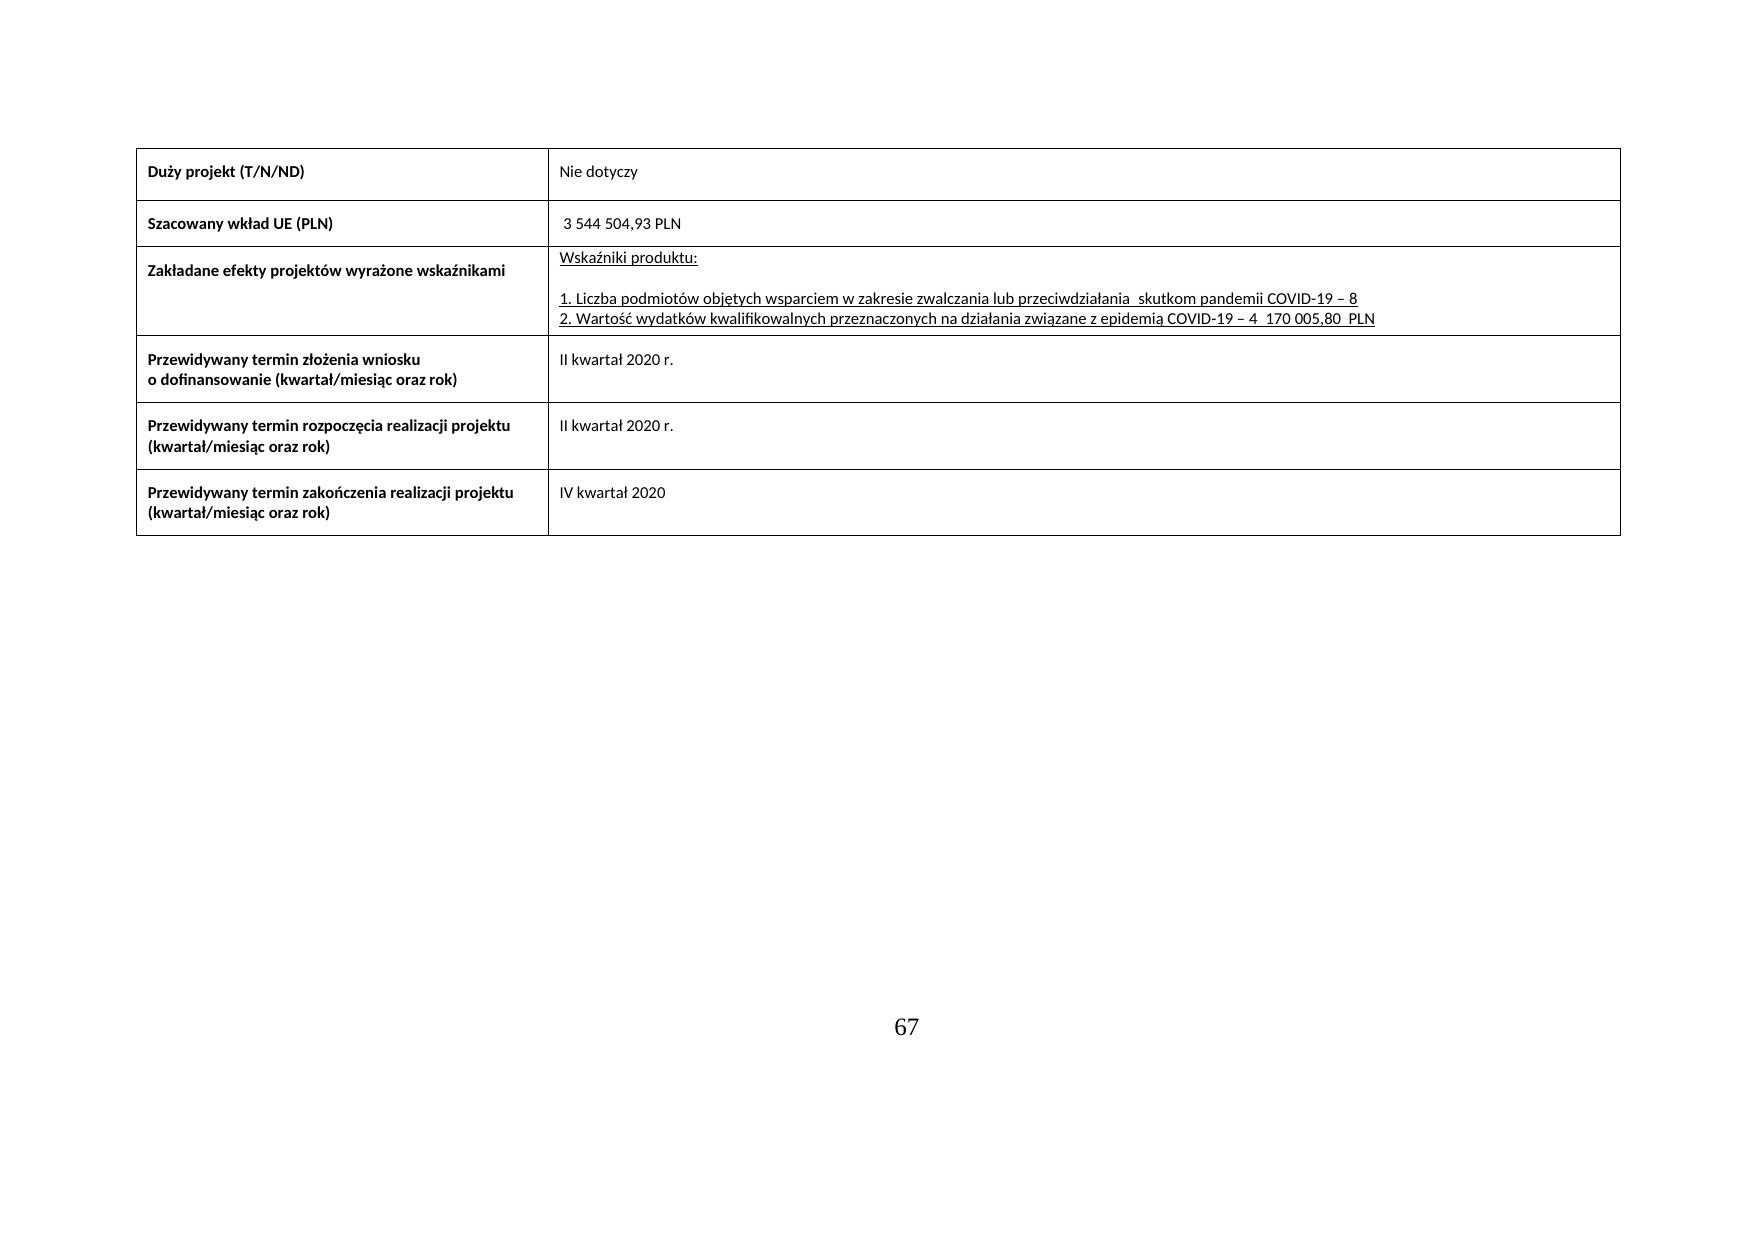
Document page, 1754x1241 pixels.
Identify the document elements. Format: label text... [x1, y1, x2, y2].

table_cell II kwartał 2020 r. [549, 403, 1620, 469]
table_cell Przewidywany termin złożenia wniosku o dofinansowanie (kwartał/miesiąc oraz rok) [137, 336, 548, 402]
table_cell 3 544 504,93 PLN [549, 201, 1620, 246]
table_cell Zakładane efekty projektów wyrażone wskaźnikami [137, 247, 548, 335]
table_cell IV kwartał 2020 [549, 470, 1620, 535]
table_cell II kwartał 2020 r. [549, 336, 1620, 402]
table_cell Szacowany wkład UE (PLN) [137, 201, 548, 246]
table_cell Nie dotyczy [549, 149, 1620, 200]
table_cell Duży projekt (T/N/ND) [137, 149, 548, 200]
table_cell Przewidywany termin rozpoczęcia realizacji projektu (kwartał/miesiąc oraz rok) [137, 403, 548, 469]
table_cell Przewidywany termin zakończenia realizacji projektu (kwartał/miesiąc oraz rok) [137, 470, 548, 535]
table_cell Wskaźniki produktu: 1. Liczba podmiotów objętych wsparciem w zakresie zwalczania lub przeciwdziałania skutkom pandemii COVID-19 – 8 2. Wartość wydatków kwalifikowalnych przeznaczonych na działania związane z epidemią COVID-19 – 4 170 005,80 PLN [549, 247, 1620, 335]
